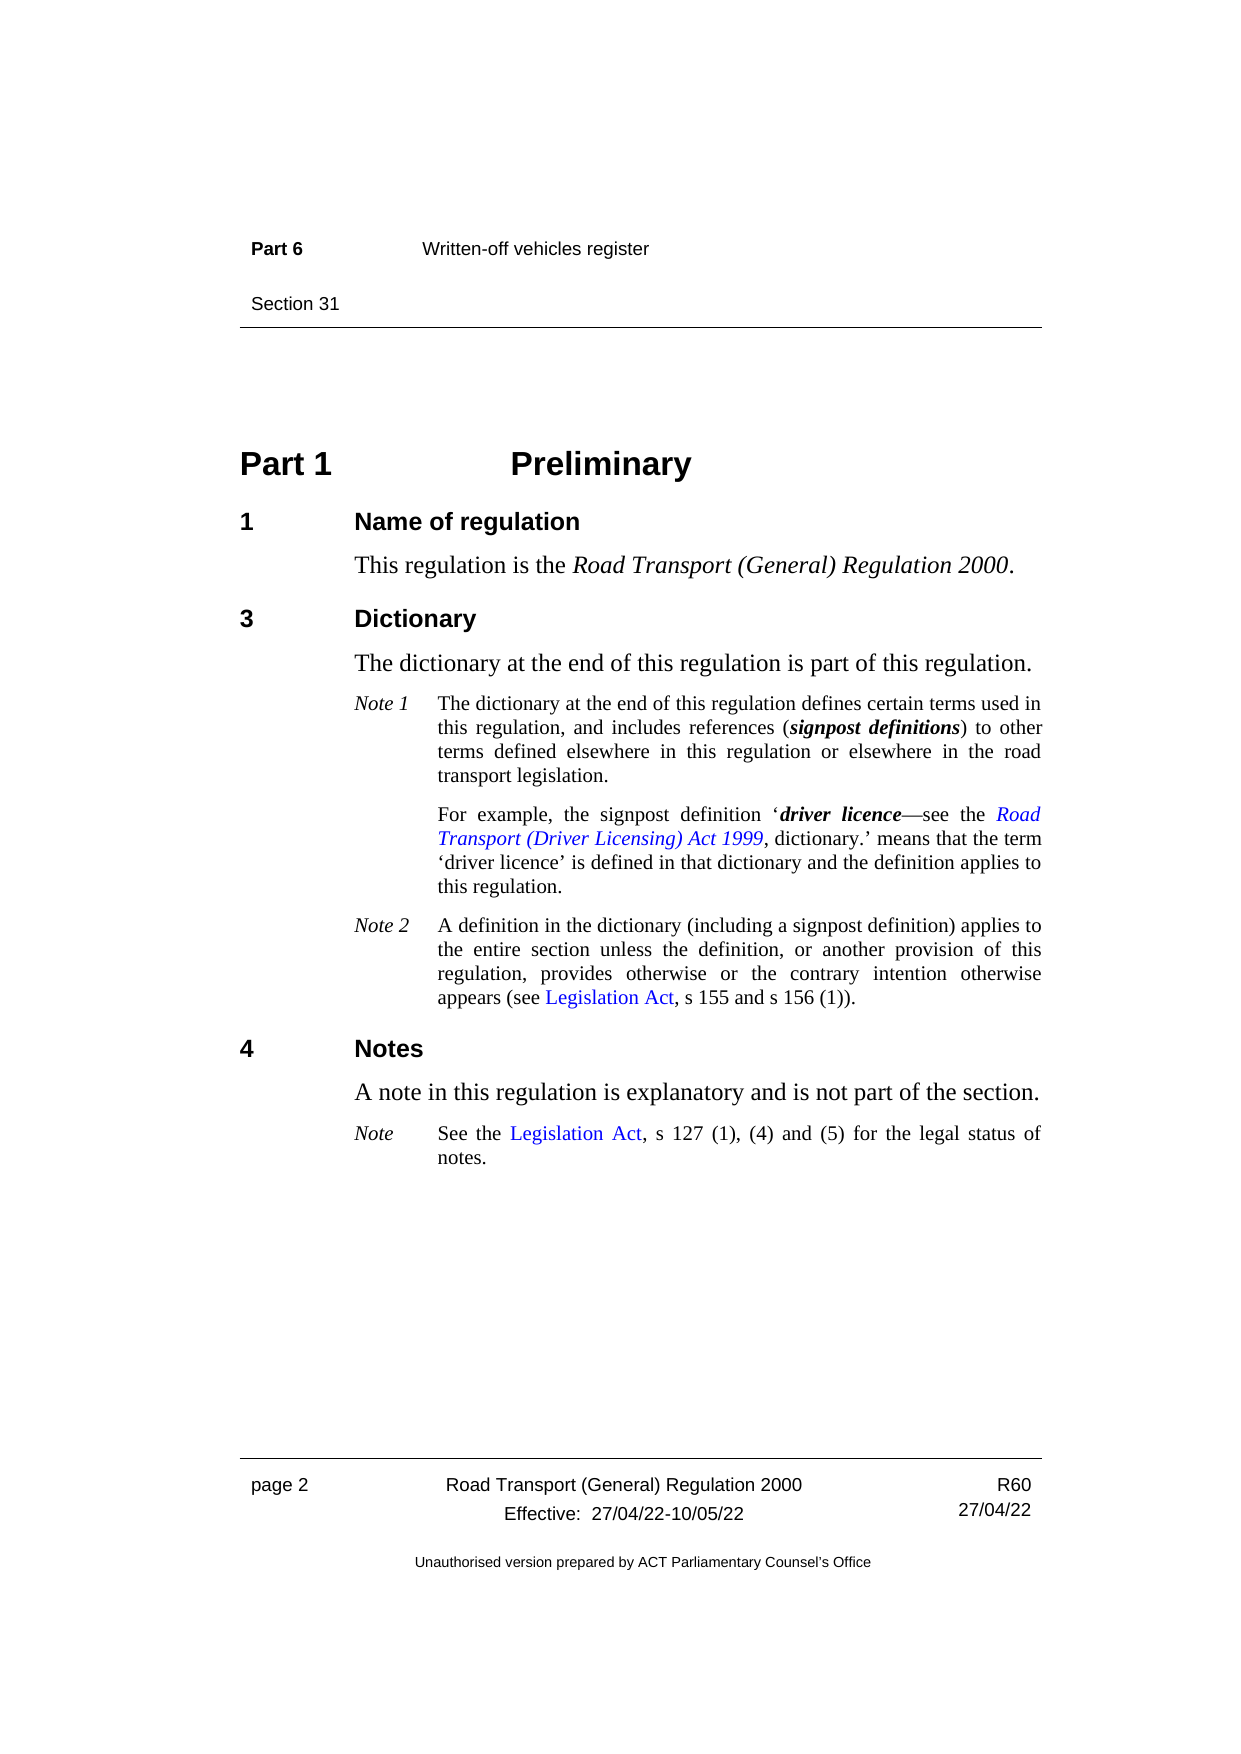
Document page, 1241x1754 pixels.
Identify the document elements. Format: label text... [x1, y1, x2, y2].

text A note in this regulation is explanatory and is not part of the section. [354, 1077, 1042, 1106]
text Note 1 The dictionary at the end of this regulation defines certain terms used in this regulation, and includes references (signpost definitions) to other terms defined elsewhere in this regulation or elsewhere in the road transport legislation. [354, 691, 1042, 787]
text 1 Name of regulation [239, 507, 1042, 536]
text Part 1 Preliminary [239, 444, 1042, 482]
text The dictionary at the end of this regulation is part of this regulation. [354, 648, 1042, 676]
text 4 Notes [239, 1034, 1042, 1063]
text 3 Dictionary [239, 604, 1042, 633]
text Note See the Legislation Act, s 127 (1), (4) and (5) for the legal status of notes. [354, 1121, 1042, 1169]
text Note 2 A definition in the dictionary (including a signpost definition) applies to the entire section unless the definition, or another provision of this regulation, provides otherwise or the contrary intention otherwise appears (see Legislation Act, s 155 and s 156 (1)). [354, 913, 1042, 1009]
text For example, the signpost definition ‘driver licence—see the Road Transport (Driver Licensing) Act 1999, dictionary.’ means that the term ‘driver licence’ is defined in that dictionary and the definition applies to this regulation. [354, 802, 1042, 898]
text This regulation is the Road Transport (General) Regulation 2000. [354, 551, 1042, 579]
